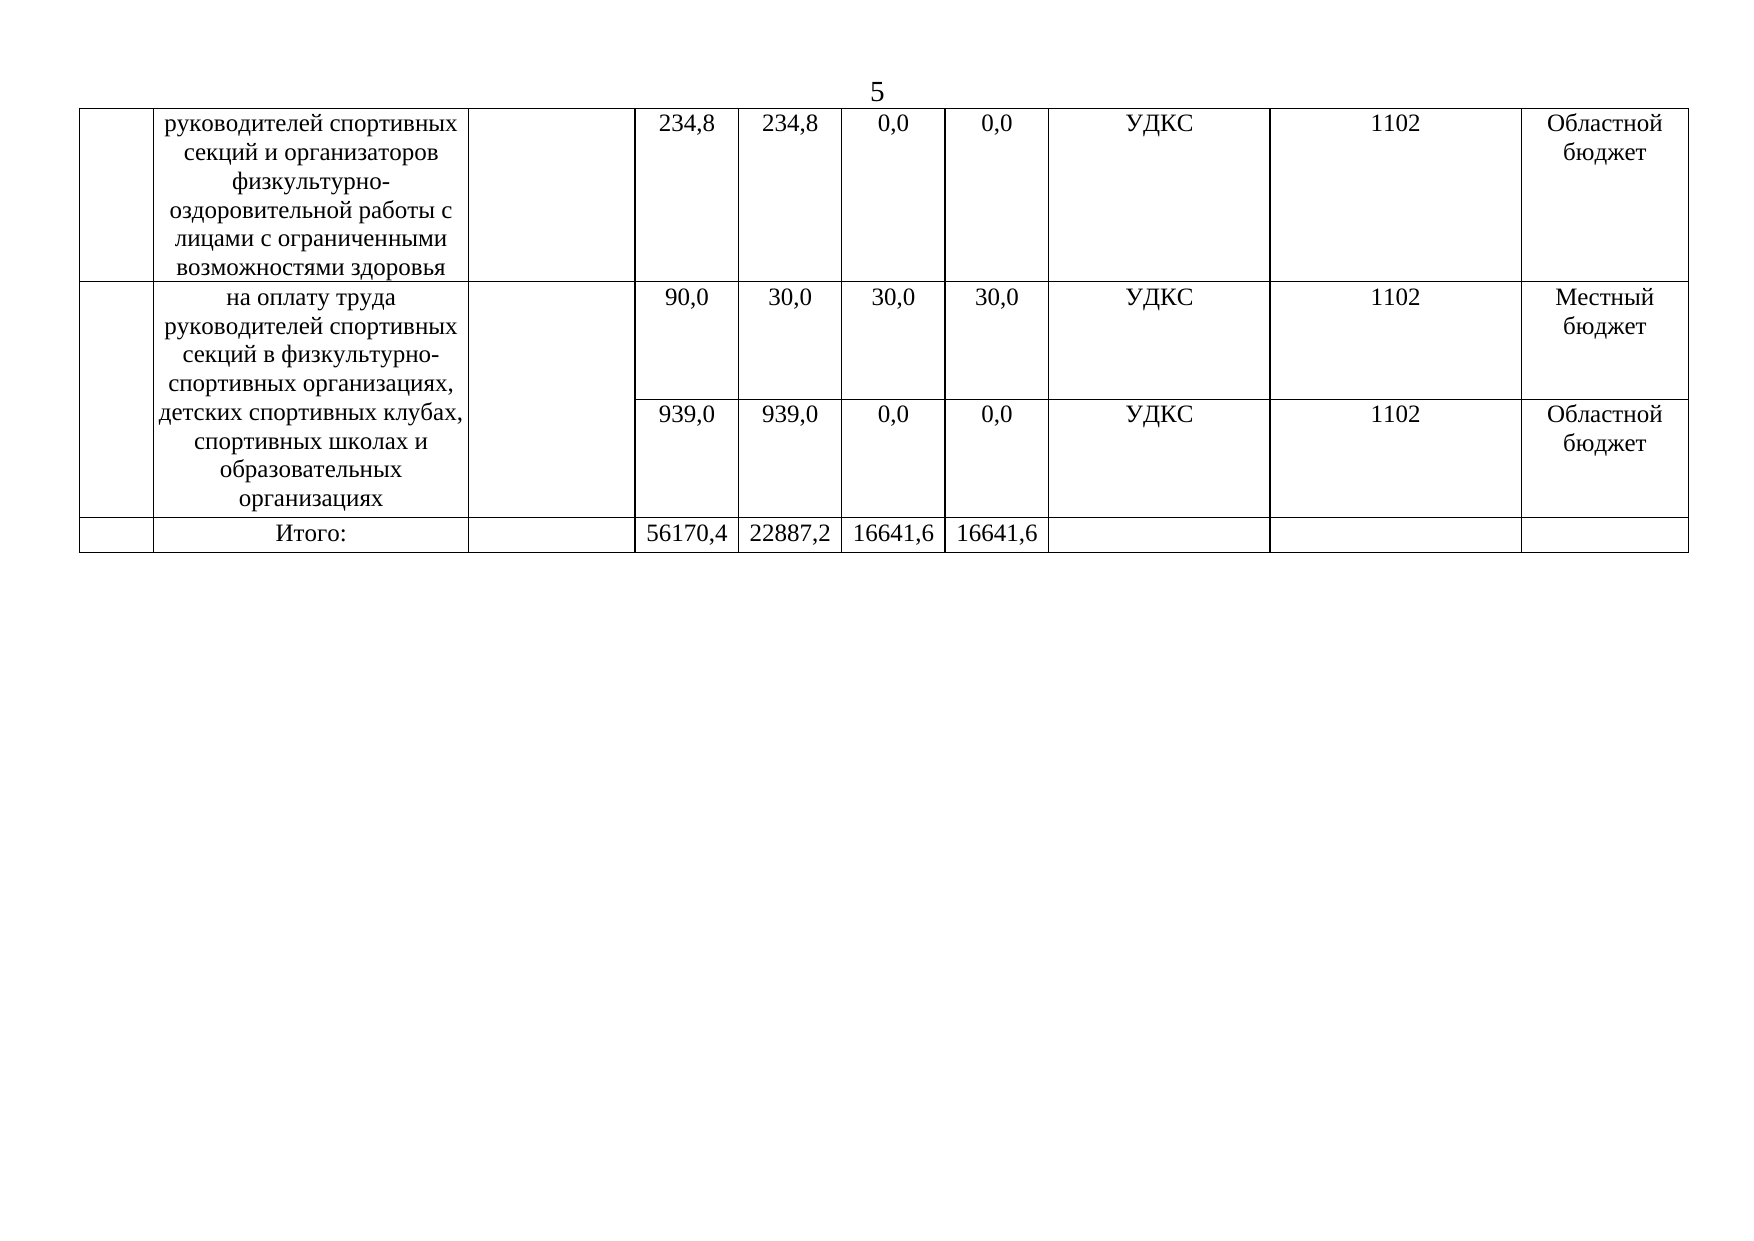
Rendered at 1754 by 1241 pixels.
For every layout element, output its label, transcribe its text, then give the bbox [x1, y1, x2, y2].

table_cell [80, 282, 153, 517]
table_cell Областной бюджет [1522, 109, 1688, 281]
table_cell 0,0 [842, 400, 944, 517]
table_cell [469, 518, 634, 552]
table_cell [1271, 518, 1521, 552]
table_cell Областной бюджет [1522, 400, 1688, 517]
table_cell 90,0 [636, 282, 738, 398]
table_cell 234,8 [739, 109, 841, 281]
table_cell 30,0 [739, 282, 841, 398]
table_cell Местный бюджет [1522, 282, 1688, 398]
table_cell 56170,4 [636, 518, 738, 552]
table_cell 0,0 [946, 400, 1048, 517]
table_cell [80, 518, 153, 552]
table_cell Итого: [154, 518, 468, 552]
table_cell 1102 [1271, 400, 1521, 517]
table_cell [1522, 518, 1688, 552]
table_cell 939,0 [636, 400, 738, 517]
table_cell УДКС [1049, 400, 1269, 517]
table_cell УДКС [1049, 282, 1269, 398]
table_cell УДКС [1049, 109, 1269, 281]
table_cell 16641,6 [946, 518, 1048, 552]
table_cell 0,0 [946, 109, 1048, 281]
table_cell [154, 109, 468, 281]
table_cell 1102 [1271, 282, 1521, 398]
table_cell 234,8 [636, 109, 738, 281]
table_cell [469, 109, 634, 281]
table_cell 30,0 [842, 282, 944, 398]
table_cell 1102 [1271, 109, 1521, 281]
table_cell [469, 282, 634, 517]
table_cell на оплату труда руководителей спортивных секций в физкультурно-спортивных организациях, детских спортивных клубах, спортивных школах и образовательных организациях [154, 282, 468, 517]
table_cell 16641,6 [842, 518, 944, 552]
table_cell [1049, 518, 1269, 552]
table_cell 22887,2 [739, 518, 841, 552]
table_cell 939,0 [739, 400, 841, 517]
table_cell 30,0 [946, 282, 1048, 398]
table_cell [80, 109, 153, 281]
table_cell 0,0 [842, 109, 944, 281]
